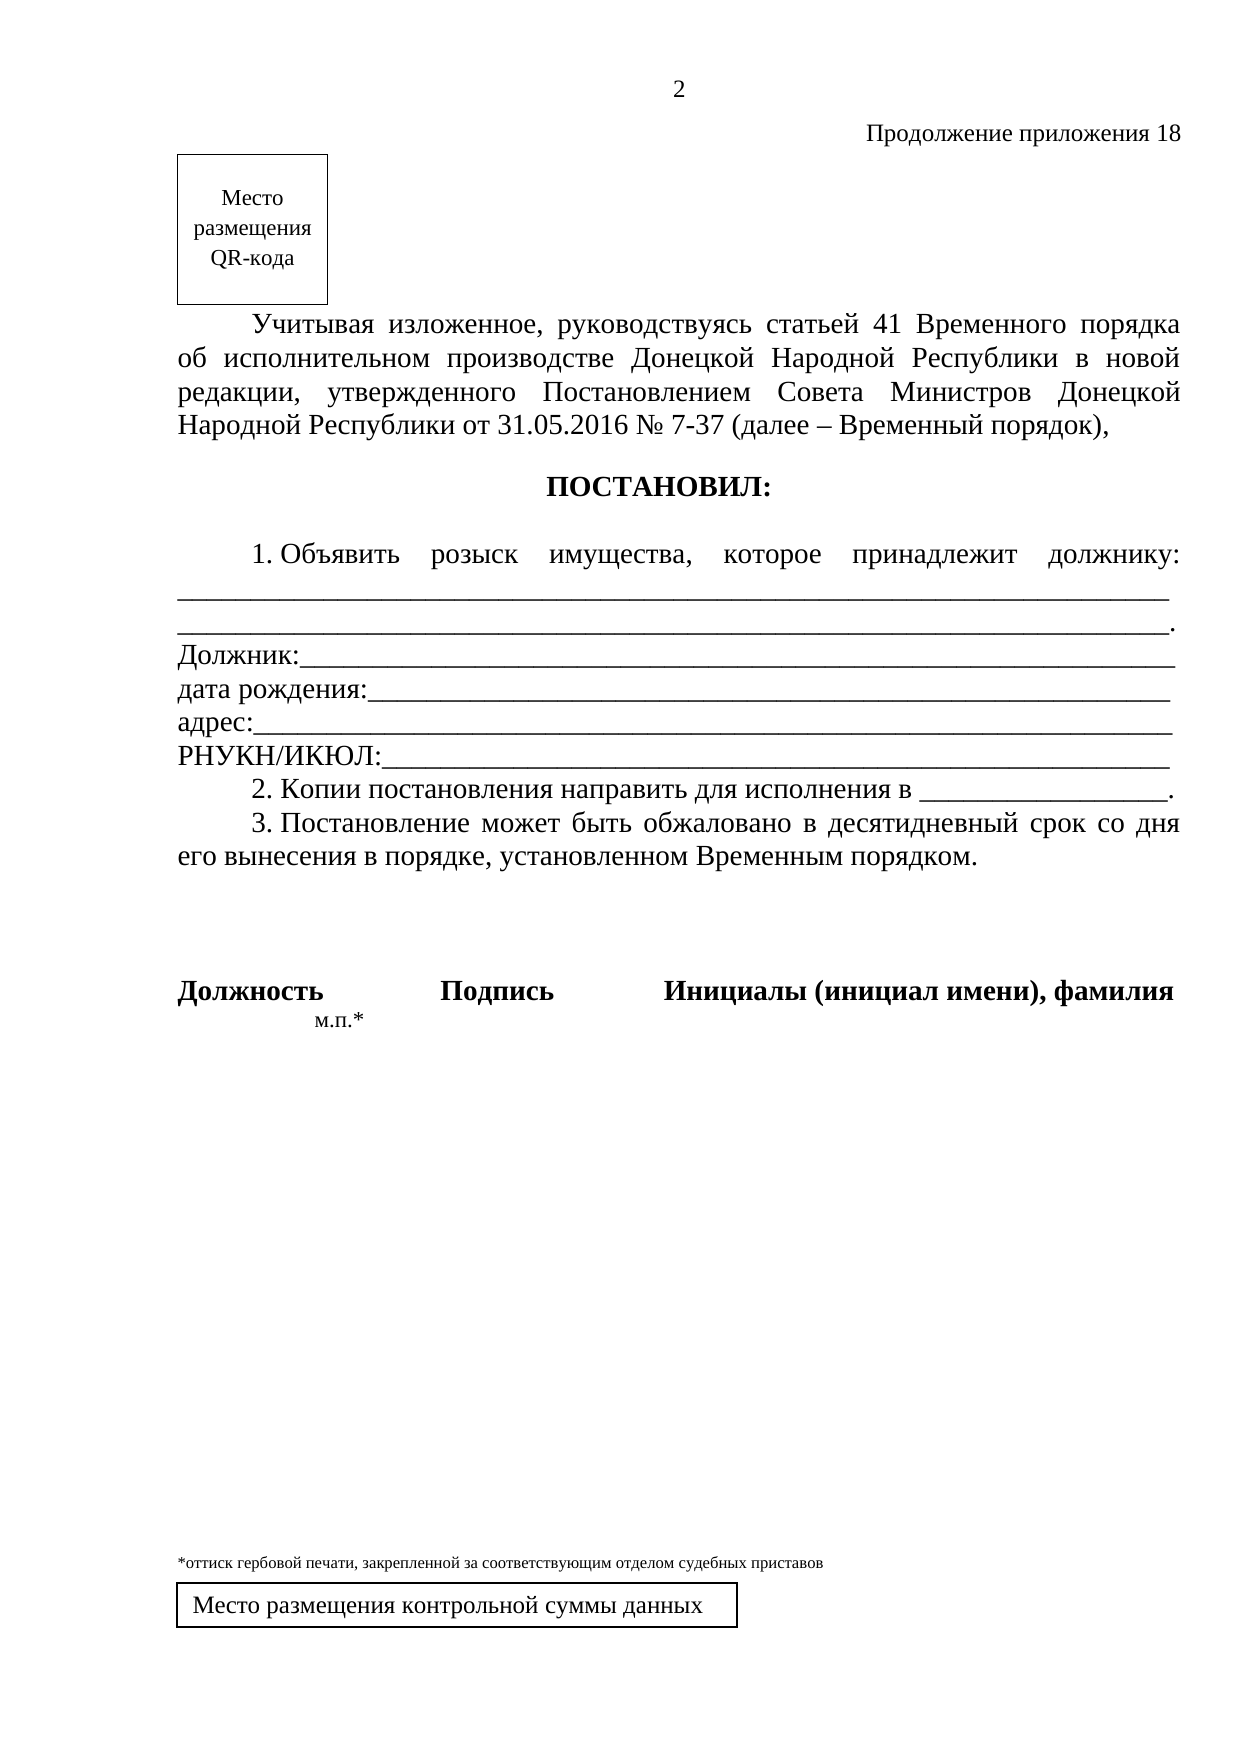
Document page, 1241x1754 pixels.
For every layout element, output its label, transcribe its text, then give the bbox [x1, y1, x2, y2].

text 3. Постановление может быть обжаловано в десятидневный срок со дня его вынесения в порядке, установленном Временным порядком. [177, 805, 1181, 872]
text 2. Копии постановления направить для исполнения в _________________. [177, 771, 1181, 805]
text Должность Подпись Инициалы (инициал имени), фамилия [177, 973, 1181, 1006]
text *оттиск гербовой печати, закрепленной за соответствующим отделом судебных приставов [177, 1552, 1181, 1572]
text м.п.* [177, 1006, 1181, 1032]
text Должник:____________________________________________________________ [177, 637, 1181, 671]
text 1. Объявить розыск имущества, которое принадлежит должнику: ____________________________________________________________________ [177, 537, 1181, 604]
text ПОСТАНОВИЛ: [177, 469, 1181, 503]
text адрес:_______________________________________________________________ [177, 704, 1181, 738]
text Продолжение приложения 18 [177, 118, 1181, 147]
text дата рождения:_______________________________________________________ [177, 671, 1181, 704]
text ____________________________________________________________________. [177, 604, 1181, 637]
text РНУКН/ИКЮЛ:______________________________________________________ [177, 738, 1181, 771]
text Учитывая изложенное, руководствуясь статьей 41 Временного порядка об исполнительном производстве Донецкой Народной Республики в новой редакции, утвержденного Постановлением Совета Министров Донецкой Народной Республики от 31.05.2016 № 7-37 (далее – Временный порядок), [177, 147, 1181, 441]
